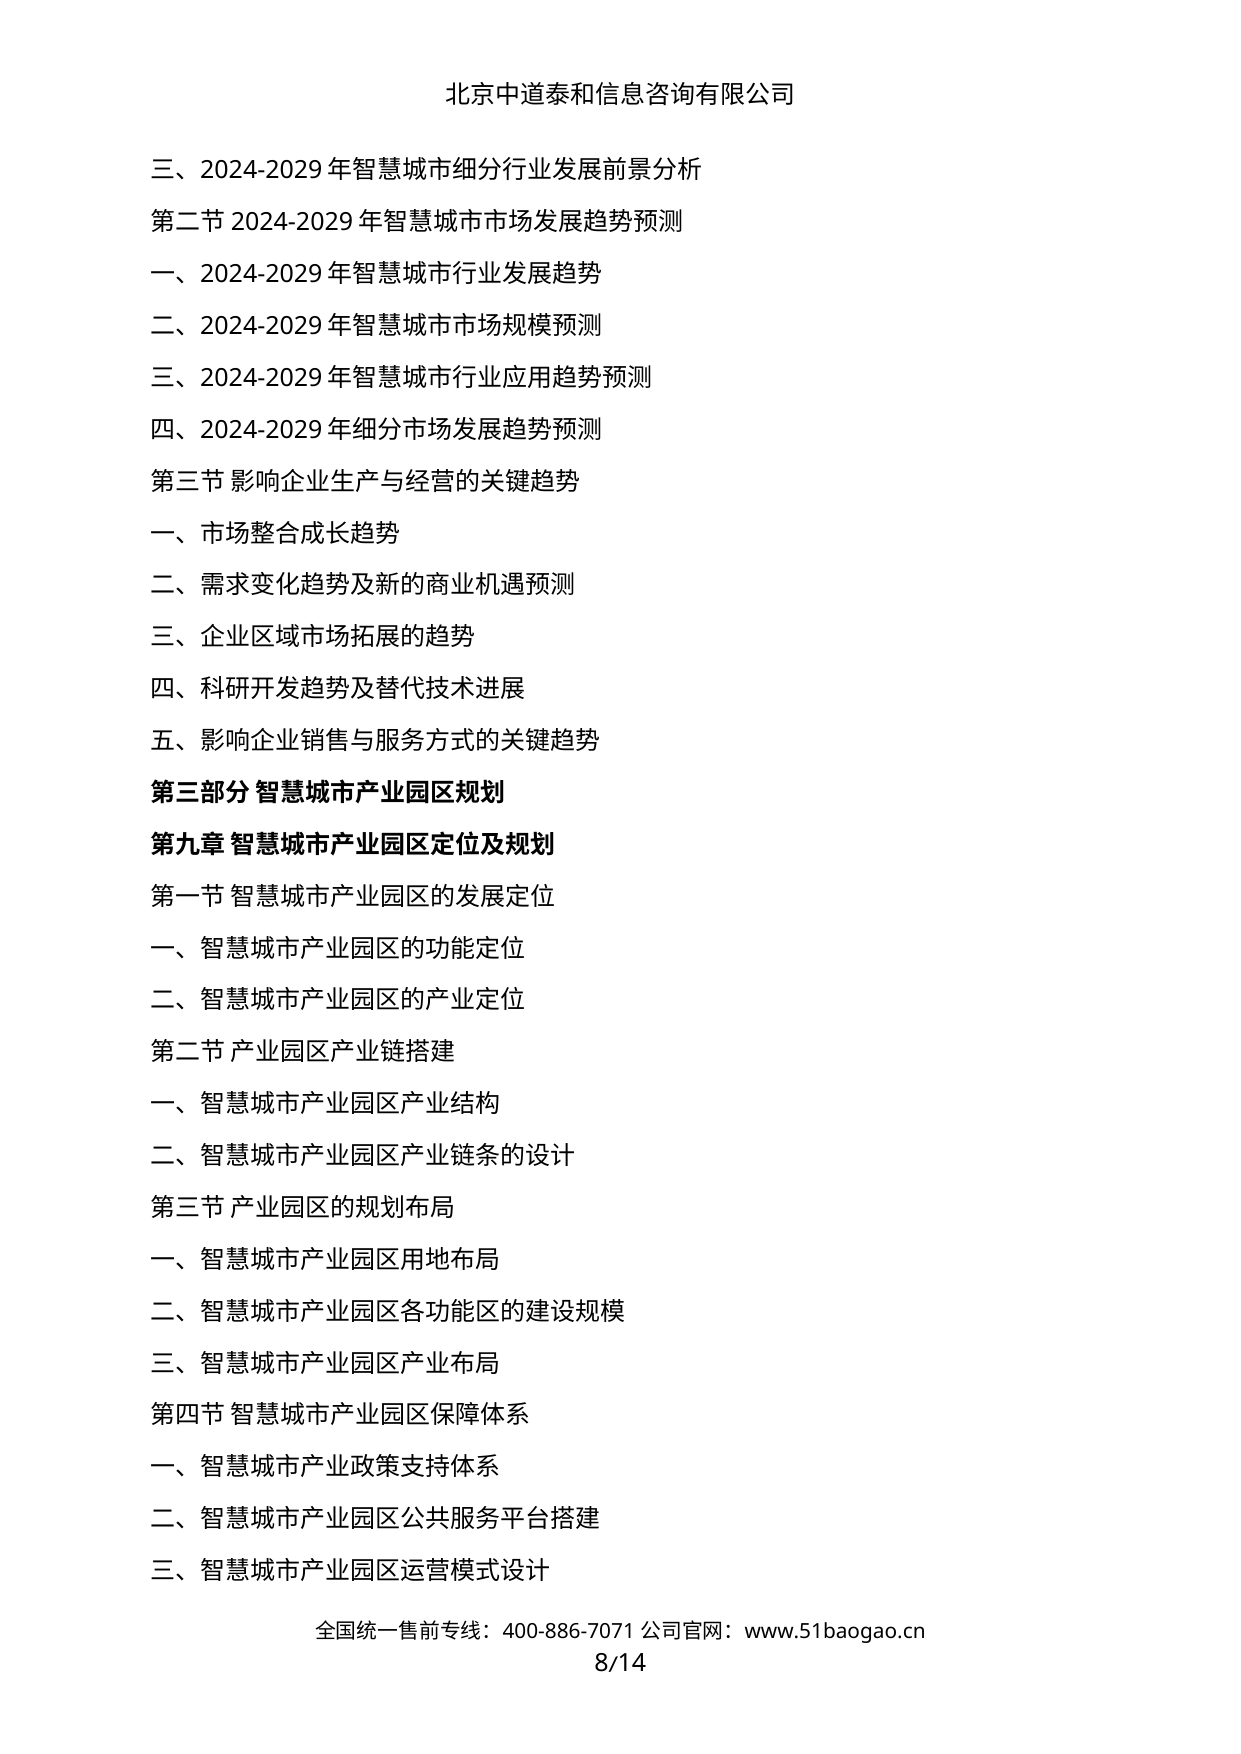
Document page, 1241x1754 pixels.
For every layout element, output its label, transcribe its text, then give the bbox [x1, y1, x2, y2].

text 二、智慧城市产业园区产业链条的设计 [150, 1136, 1090, 1172]
text 一、智慧城市产业园区的功能定位 [150, 928, 1090, 964]
text 二、智慧城市产业园区公共服务平台搭建 [150, 1499, 1090, 1535]
text 三、企业区域市场拓展的趋势 [150, 617, 1090, 653]
text 一、智慧城市产业园区用地布局 [150, 1239, 1090, 1276]
text 四、2024-2029年细分市场发展趋势预测 [150, 409, 1090, 446]
text 第九章 智慧城市产业园区定位及规划 [150, 824, 1090, 861]
text 第三节 产业园区的规划布局 [150, 1187, 1090, 1224]
text 二、智慧城市产业园区各功能区的建设规模 [150, 1291, 1090, 1327]
text 第四节 智慧城市产业园区保障体系 [150, 1395, 1090, 1431]
text 五、影响企业销售与服务方式的关键趋势 [150, 721, 1090, 757]
text 二、需求变化趋势及新的商业机遇预测 [150, 565, 1090, 601]
text 第三部分 智慧城市产业园区规划 [150, 772, 1090, 809]
text 第三节 影响企业生产与经营的关键趋势 [150, 461, 1090, 497]
text 三、智慧城市产业园区运营模式设计 [150, 1551, 1090, 1587]
text 二、2024-2029年智慧城市市场规模预测 [150, 306, 1090, 342]
text 三、2024-2029年智慧城市细分行业发展前景分析 [150, 150, 1090, 186]
text 一、市场整合成长趋势 [150, 513, 1090, 549]
text 第二节 产业园区产业链搭建 [150, 1032, 1090, 1068]
text 四、科研开发趋势及替代技术进展 [150, 669, 1090, 705]
text 一、2024-2029年智慧城市行业发展趋势 [150, 254, 1090, 290]
text 第二节 2024-2029年智慧城市市场发展趋势预测 [150, 202, 1090, 238]
text 三、智慧城市产业园区产业布局 [150, 1343, 1090, 1379]
text 二、智慧城市产业园区的产业定位 [150, 980, 1090, 1016]
text 第一节 智慧城市产业园区的发展定位 [150, 876, 1090, 912]
text 三、2024-2029年智慧城市行业应用趋势预测 [150, 357, 1090, 394]
text 一、智慧城市产业政策支持体系 [150, 1447, 1090, 1483]
text 一、智慧城市产业园区产业结构 [150, 1084, 1090, 1120]
